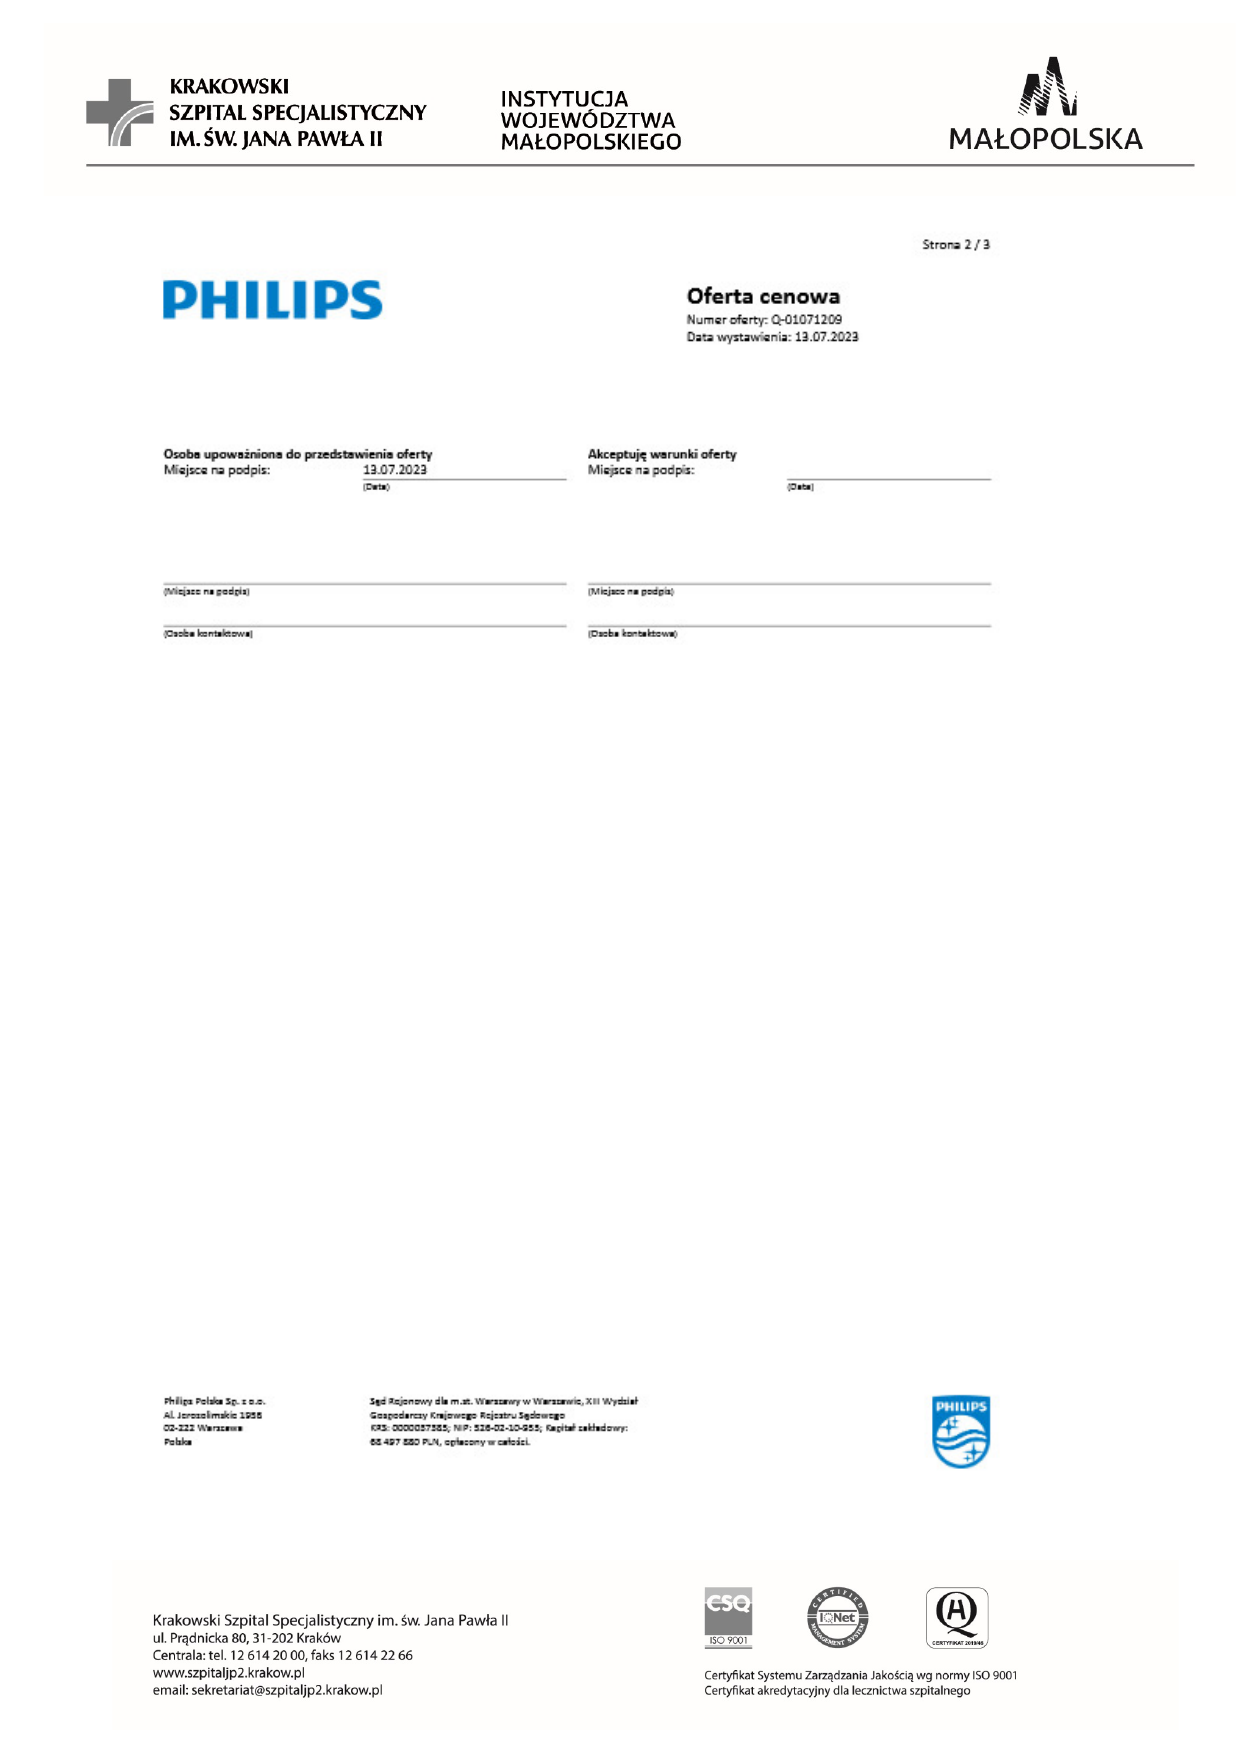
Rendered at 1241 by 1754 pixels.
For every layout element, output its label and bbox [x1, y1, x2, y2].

picture [112, 207, 1042, 1522]
picture [41, 23, 1236, 195]
picture [112, 1560, 1179, 1730]
